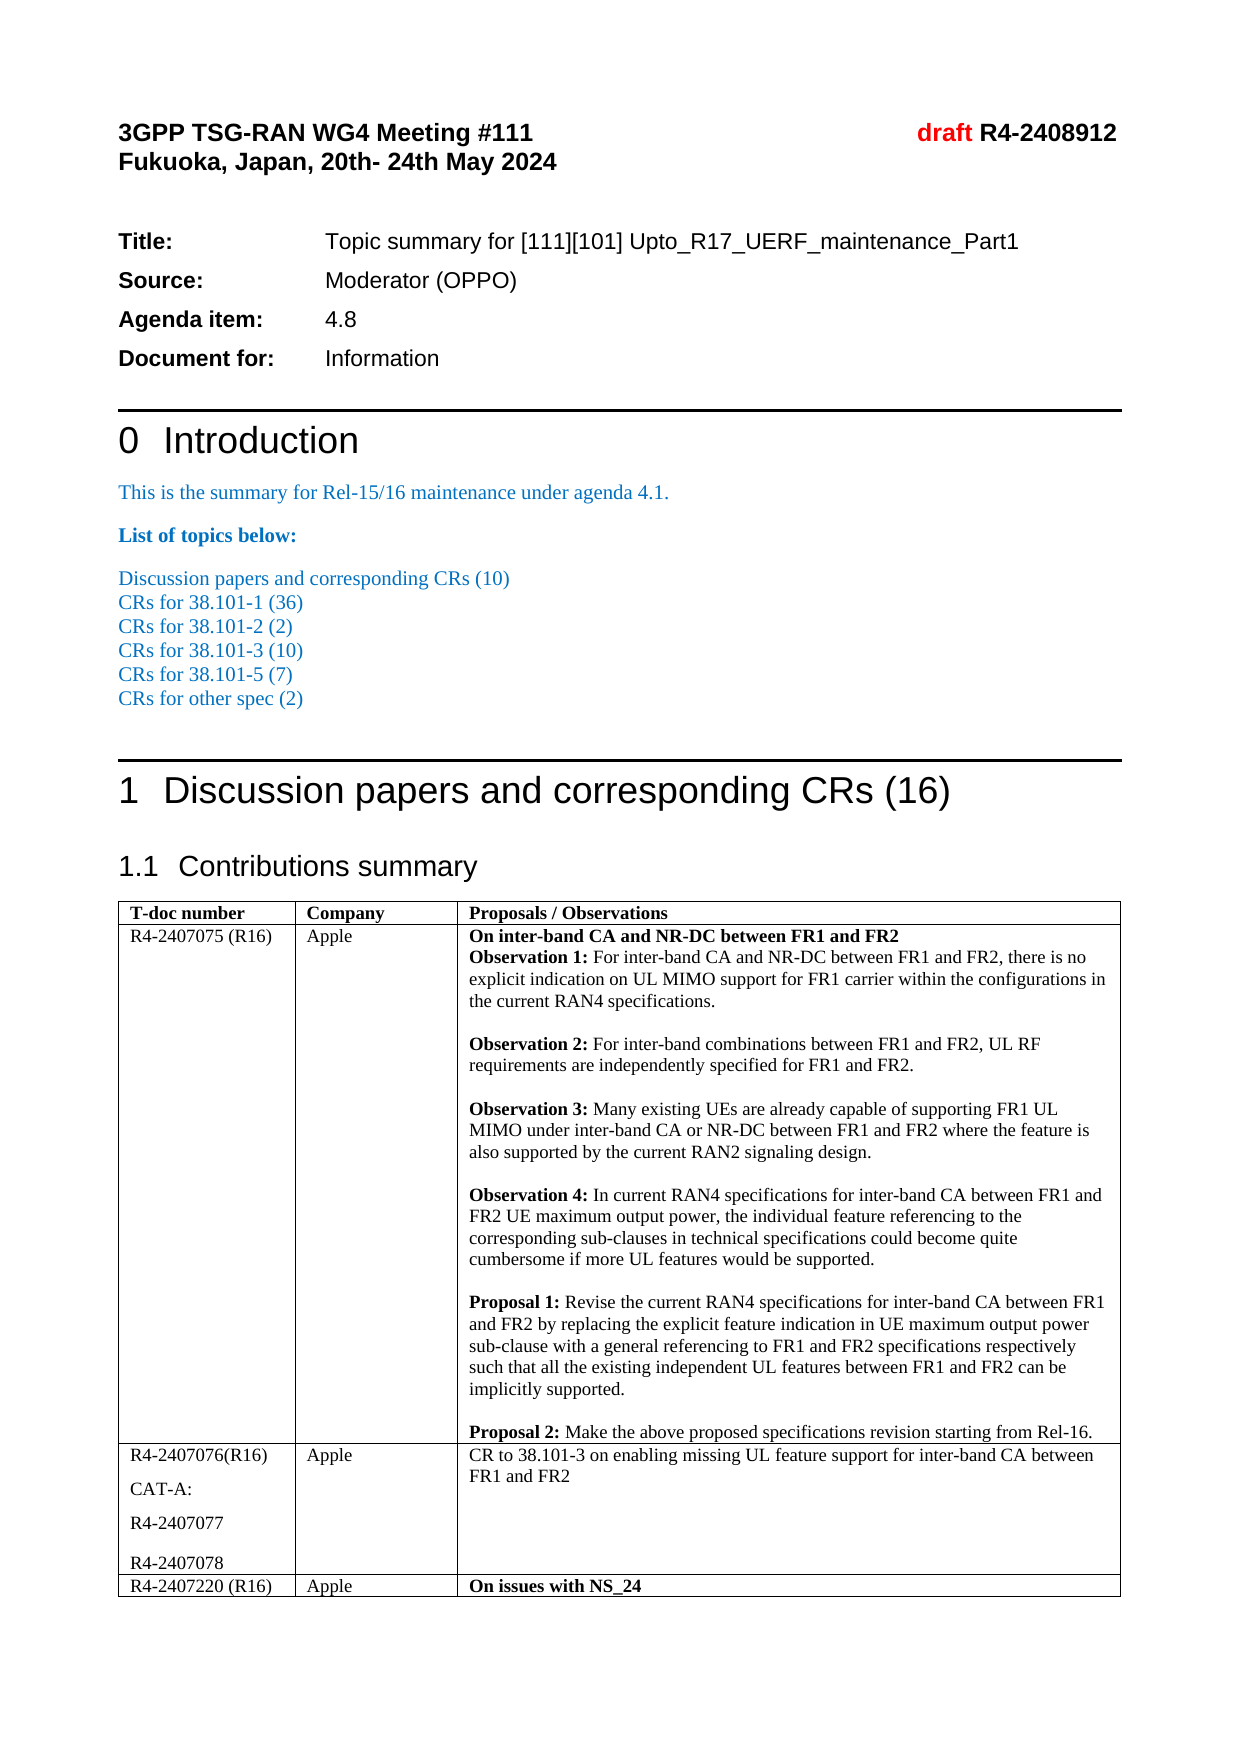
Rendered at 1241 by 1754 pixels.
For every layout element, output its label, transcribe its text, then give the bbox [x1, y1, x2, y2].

text List of topics below: [118, 523, 1122, 547]
text Fukuoka, Japan, 20th- 24th May 2024 [118, 147, 1122, 176]
text Discussion papers and corresponding CRs (10) [118, 566, 1122, 589]
text CRs for 38.101-1 (36) [118, 589, 1122, 614]
table_header T-doc number [119, 902, 295, 924]
table_cell On inter-band CA and NR-DC between FR1 and FR2 Observation 1: For inter-band CA and NR-DC between FR1 and FR2, there is no explicit indication on UL MIMO support for FR1 carrier within the configurations in the current RAN4 specifications. Observation 2: For inter-band combinations between FR1 and FR2, UL RF requirements are independently specified for FR1 and FR2. Observation 3: Many existing UEs are already capable of supporting FR1 UL MIMO under inter-band CA or NR-DC between FR1 and FR2 where the feature is also supported by the current RAN2 signaling design. Observation 4: In current RAN4 specifications for inter-band CA between FR1 and FR2 UE maximum output power, the individual feature referencing to the corresponding sub-clauses in technical specifications could become quite cumbersome if more UL features would be supported. Proposal 1: Revise the current RAN4 specifications for inter-band CA between FR1 and FR2 by replacing the explicit feature indication in UE maximum output power sub-clause with a general referencing to FR1 and FR2 specifications respectively such that all the existing independent UL features between FR1 and FR2 can be implicitly supported. Proposal 2: Make the above proposed specifications revision starting from Rel-16. [458, 925, 1120, 1442]
table_cell Apple [296, 1444, 457, 1573]
text CRs for other spec (2) [118, 686, 1122, 710]
subtitle Introduction [118, 412, 1122, 461]
table_cell Apple [296, 1575, 457, 1596]
text Title: Topic summary for [111][101] Upto_R17_UERF_maintenance_Part1 [118, 228, 1122, 254]
text Document for: Information [118, 345, 1122, 371]
table_cell R4-2407076(R16) CAT-A: R4-2407077 R4-2407078 [119, 1444, 295, 1573]
table_header Company [296, 902, 457, 924]
text This is the summary for Rel-15/16 maintenance under agenda 4.1. [118, 480, 1122, 504]
text Agenda item: 4.8 [118, 306, 1122, 332]
text CRs for 38.101-5 (7) [118, 662, 1122, 686]
text CRs for 38.101-3 (10) [118, 638, 1122, 662]
subtitle Contributions summary [118, 849, 1122, 882]
table_cell CR to 38.101-3 on enabling missing UL feature support for inter-band CA between FR1 and FR2 [458, 1444, 1120, 1573]
text CRs for 38.101-2 (2) [118, 614, 1122, 638]
table_cell Apple [296, 925, 457, 1442]
text Source: Moderator (OPPO) [118, 267, 1122, 293]
text 3GPP TSG-RAN WG4 Meeting #111 draft R4-2408912 [118, 118, 1122, 147]
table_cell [458, 1575, 1120, 1596]
subtitle Discussion papers and corresponding CRs (16) [118, 762, 1122, 811]
table_cell R4-2407075 (R16) [119, 925, 295, 1442]
table_cell R4-2407220 (R16) [119, 1575, 295, 1596]
table_header Proposals / Observations [458, 902, 1120, 924]
